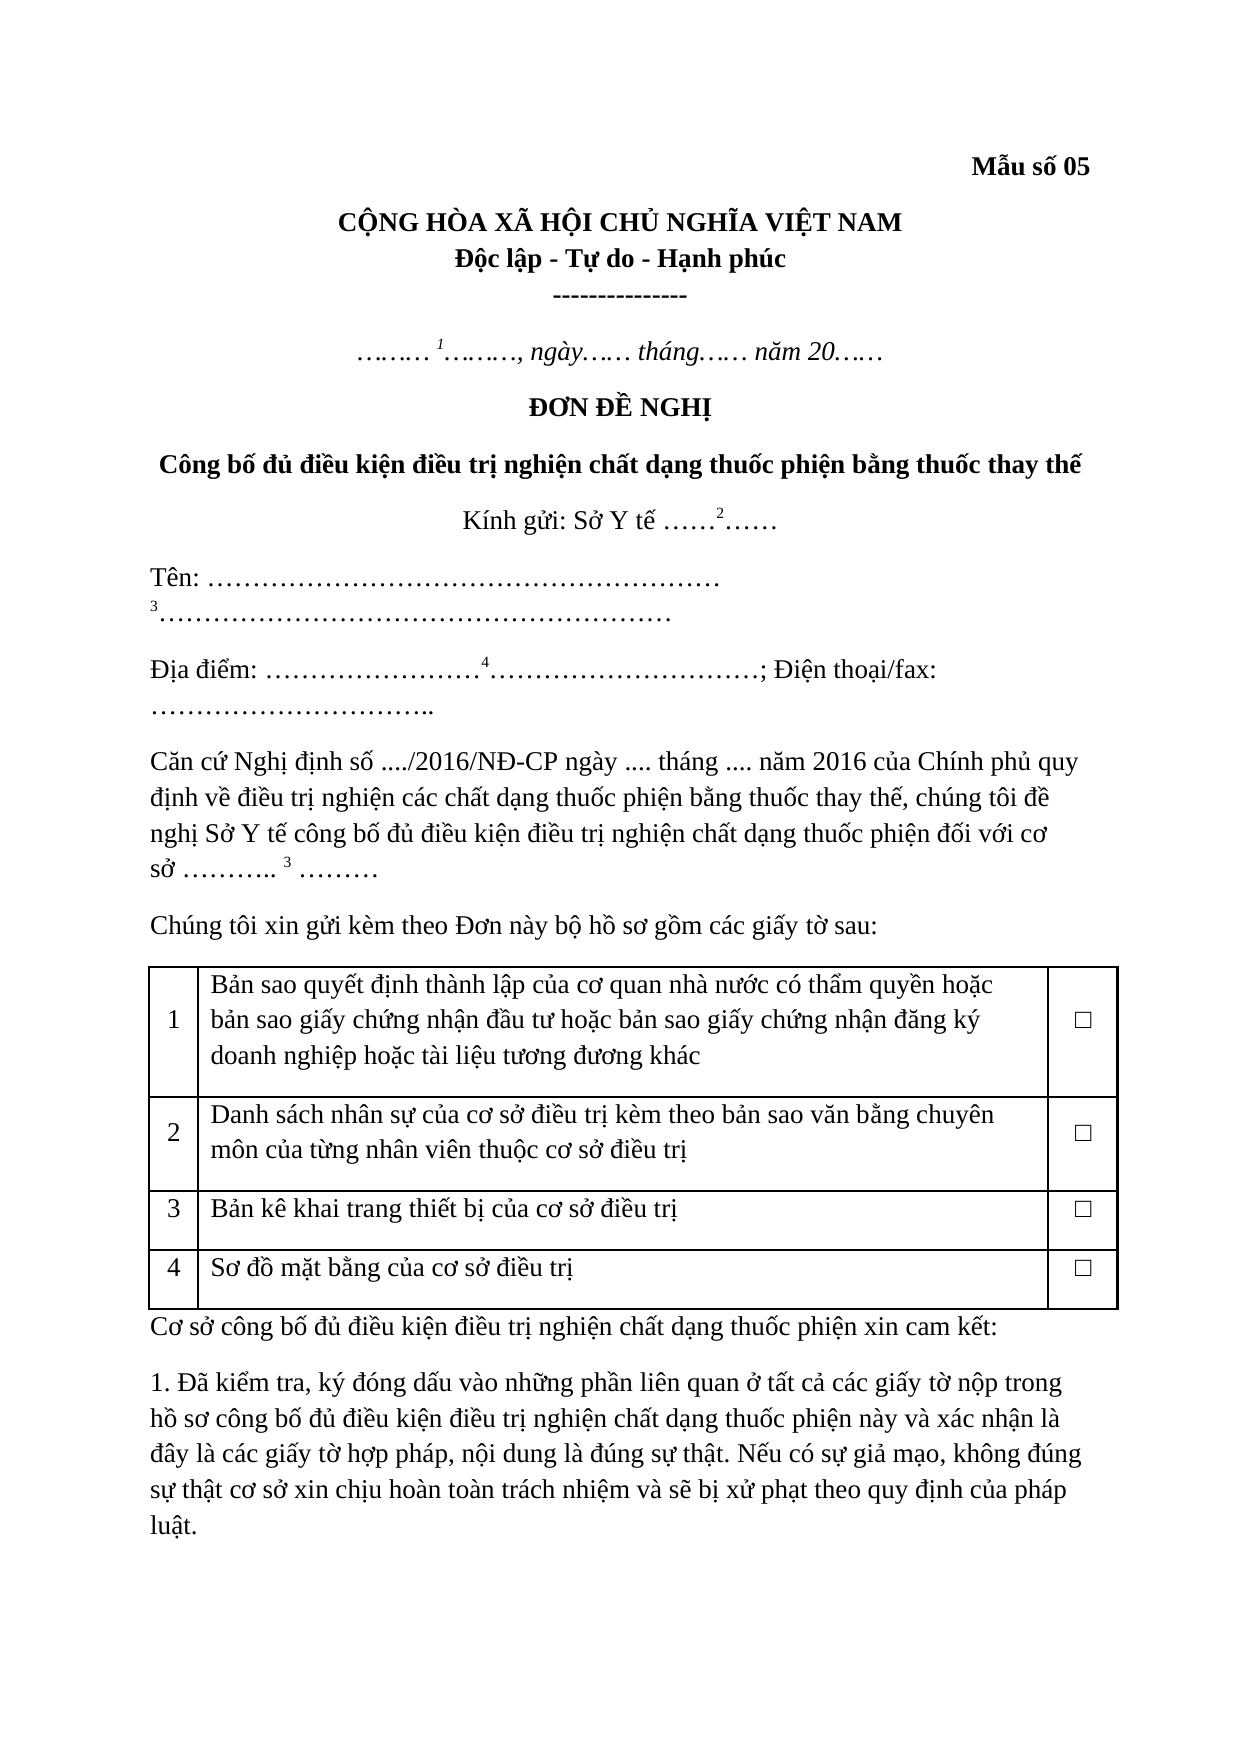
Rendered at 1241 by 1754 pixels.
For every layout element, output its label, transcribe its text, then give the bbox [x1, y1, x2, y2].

text Địa điểm: ……………………4…………………………; Điện thoại/fax:………………………….. [150, 653, 1090, 720]
table_cell Sơ đồ mặt bằng của cơ sở điều trị [199, 1251, 1047, 1307]
table_cell □ [1049, 1192, 1116, 1249]
text Mẫu số 05 [150, 150, 1090, 181]
text Căn cứ Nghị định số ..../2016/NĐ-CP ngày .... tháng .... năm 2016 của Chính phủ quy định về điều trị nghiện các chất dạng thuốc phiện bằng thuốc thay thế, chúng tôi đề nghị Sở Y tế công bố đủ điều kiện điều trị nghiện chất dạng thuốc phiện đối với cơ sở ……….. 3 ……… [150, 745, 1090, 884]
text ĐƠN ĐỀ NGHỊ [150, 391, 1090, 422]
text Tên: …………………………………………………3………………………………………………… [150, 561, 1090, 628]
text Chúng tôi xin gửi kèm theo Đơn này bộ hồ sơ gồm các giấy tờ sau: [150, 909, 1090, 940]
text CỘNG HÒA XÃ HỘI CHỦ NGHĨA VIỆT NAM Độc lập - Tự do - Hạnh phúc --------------- [150, 207, 1090, 309]
text Cơ sở công bố đủ điều kiện điều trị nghiện chất dạng thuốc phiện xin cam kết: [150, 1310, 1090, 1341]
table_header Bản sao quyết định thành lập của cơ quan nhà nước có thẩm quyền hoặc bản sao giấy chứng nhận đầu tư hoặc bản sao giấy chứng nhận đăng ký doanh nghiệp hoặc tài liệu tương đương khác [199, 968, 1047, 1096]
table_cell 3 [150, 1192, 197, 1249]
text Công bố đủ điều kiện điều trị nghiện chất dạng thuốc phiện bằng thuốc thay thế [150, 448, 1090, 479]
table_cell Bản kê khai trang thiết bị của cơ sở điều trị [199, 1192, 1047, 1249]
text 1. Đã kiểm tra, ký đóng dấu vào những phần liên quan ở tất cả các giấy tờ nộp trong hồ sơ công bố đủ điều kiện điều trị nghiện chất dạng thuốc phiện này và xác nhận là đây là các giấy tờ hợp pháp, nội dung là đúng sự thật. Nếu có sự giả mạo, không đúng sự thật cơ sở xin chịu hoàn toàn trách nhiệm và sẽ bị xử phạt theo quy định của pháp luật. [150, 1366, 1090, 1540]
table_header 1 [150, 968, 197, 1096]
table_cell Danh sách nhân sự của cơ sở điều trị kèm theo bản sao văn bằng chuyên môn của từng nhân viên thuộc cơ sở điều trị [199, 1098, 1047, 1190]
table_header □ [1049, 968, 1116, 1096]
text Kính gửi: Sở Y tế ……2…… [150, 504, 1090, 535]
table_cell 2 [150, 1098, 197, 1190]
table_cell 4 [150, 1251, 197, 1307]
table_cell □ [1049, 1098, 1116, 1190]
table_cell □ [1049, 1251, 1116, 1307]
text ……… 1………, ngày…… tháng…… năm 20…… [150, 334, 1090, 366]
